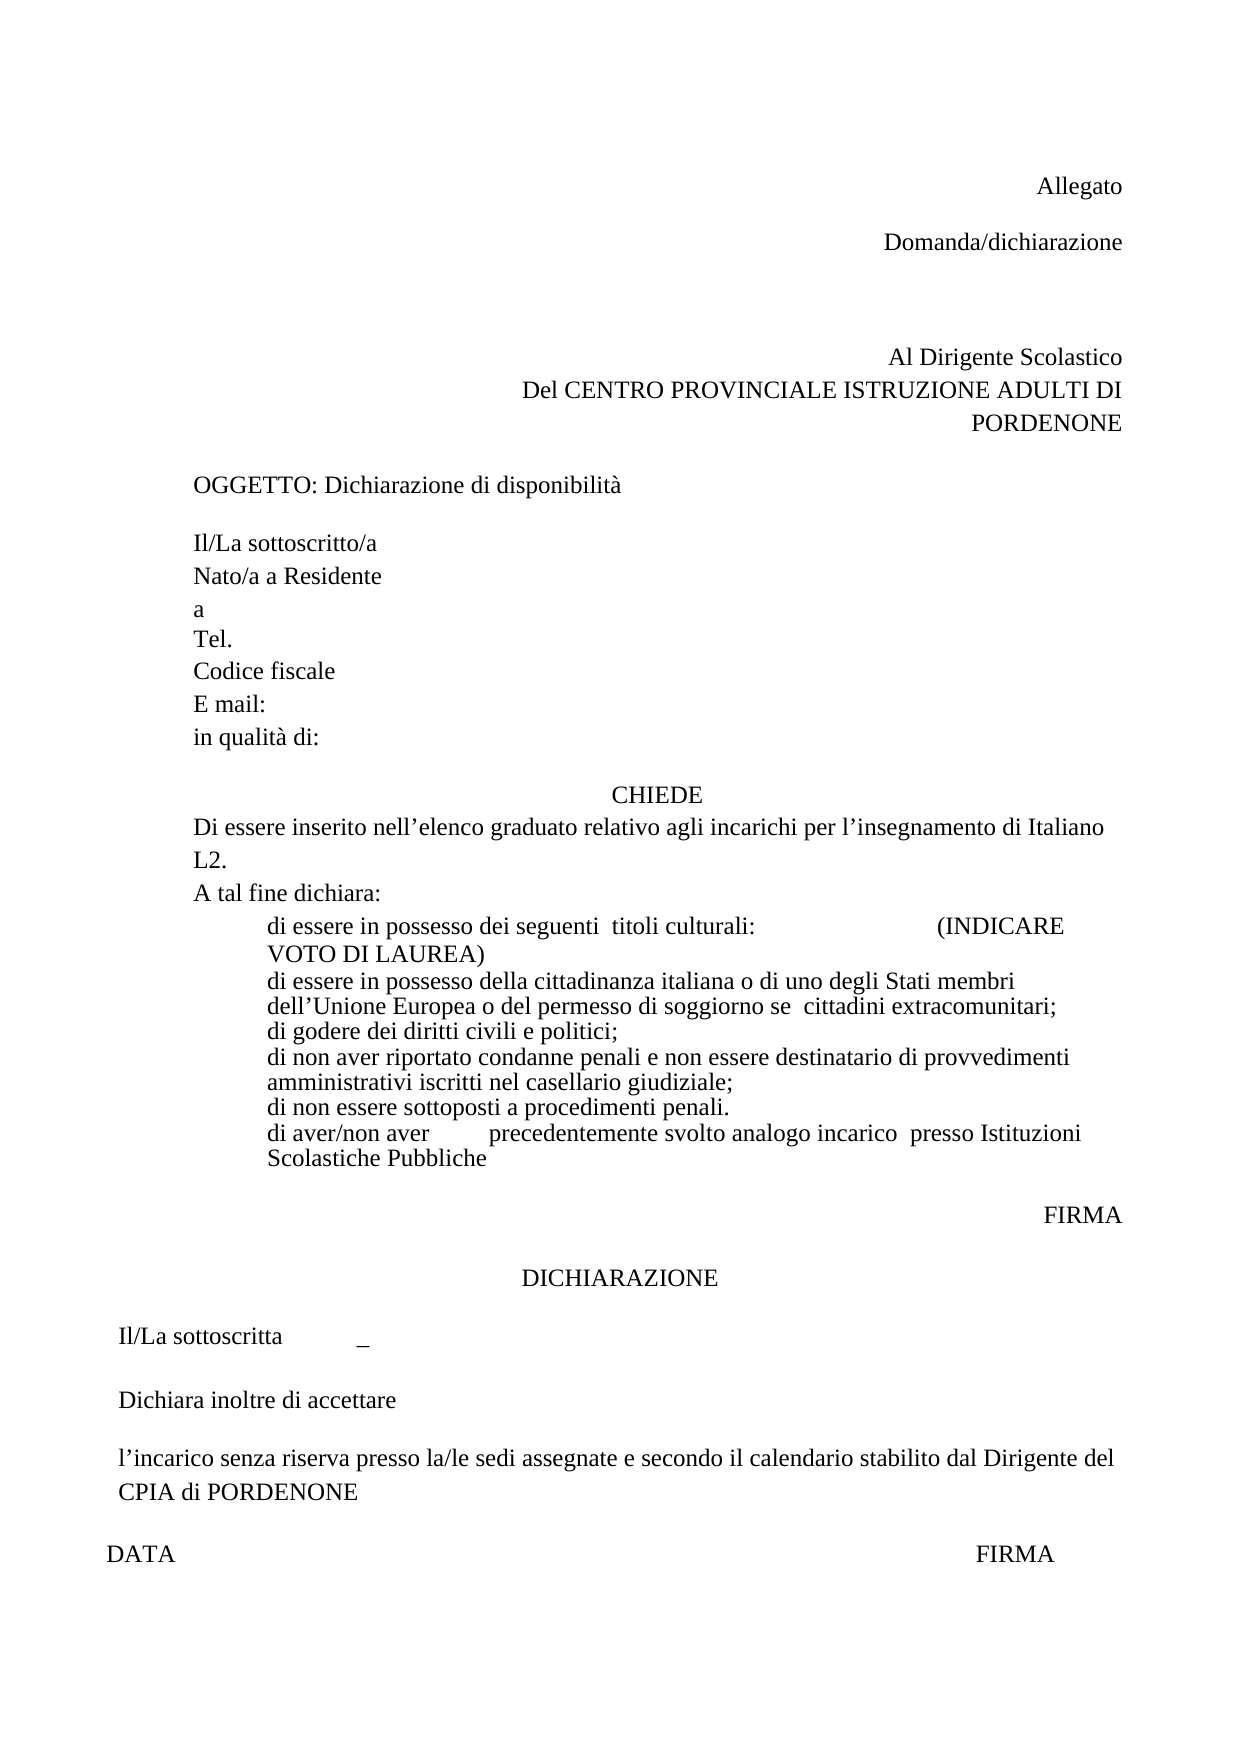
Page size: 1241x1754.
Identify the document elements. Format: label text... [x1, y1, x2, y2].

text Al Dirigente Scolastico Del CENTRO PROVINCIALE ISTRUZIONE ADULTI DI PORDENONE [442, 342, 1122, 436]
list di non aver riportato condanne penali e non essere destinatario di provvedimenti amministrativi iscritti nel casellario giudiziale; [229, 1045, 1122, 1095]
text DATA FIRMA [106, 1539, 1128, 1568]
text OGGETTO: Dichiarazione di disponibilità [193, 471, 1128, 499]
text in qualità di: [193, 722, 1128, 751]
text Allegato Domanda/dichiarazione [840, 171, 1122, 256]
list di aver/non aver precedentemente svolto analogo incarico presso Istituzioni Scolastiche Pubbliche [229, 1121, 1122, 1171]
text Di essere inserito nell’elenco graduato relativo agli incarichi per l’insegnamento di Italiano L2. [193, 812, 1128, 874]
text Il/La sottoscritta _ [118, 1321, 1128, 1350]
text FIRMA [151, 1201, 1122, 1229]
text CHIEDE [520, 780, 795, 808]
text Tel. [193, 627, 1128, 652]
text Il/La sottoscritto/a Nato/a a Residente a [193, 528, 388, 623]
text Codice fiscale E mail: [193, 656, 337, 718]
list di essere in possesso dei seguenti titoli culturali: (INDICARE VOTO DI LAUREA) [229, 911, 1122, 968]
text l’incarico senza riserva presso la/le sedi assegnate e secondo il calendario stabilito dal Dirigente del CPIA di PORDENONE [118, 1443, 1128, 1505]
list di non essere sottoposti a procedimenti penali. [229, 1095, 1134, 1120]
text Dichiara inoltre di accettare [118, 1385, 1128, 1414]
text DICHIARAZIONE [520, 1263, 720, 1292]
list di godere dei diritti civili e politici; [229, 1019, 1134, 1044]
text A tal fine dichiara: [193, 878, 1128, 907]
list di essere in possesso della cittadinanza italiana o di uno degli Stati membri dell’Unione Europea o del permesso di soggiorno se cittadini extracomunitari; [229, 969, 1121, 1019]
